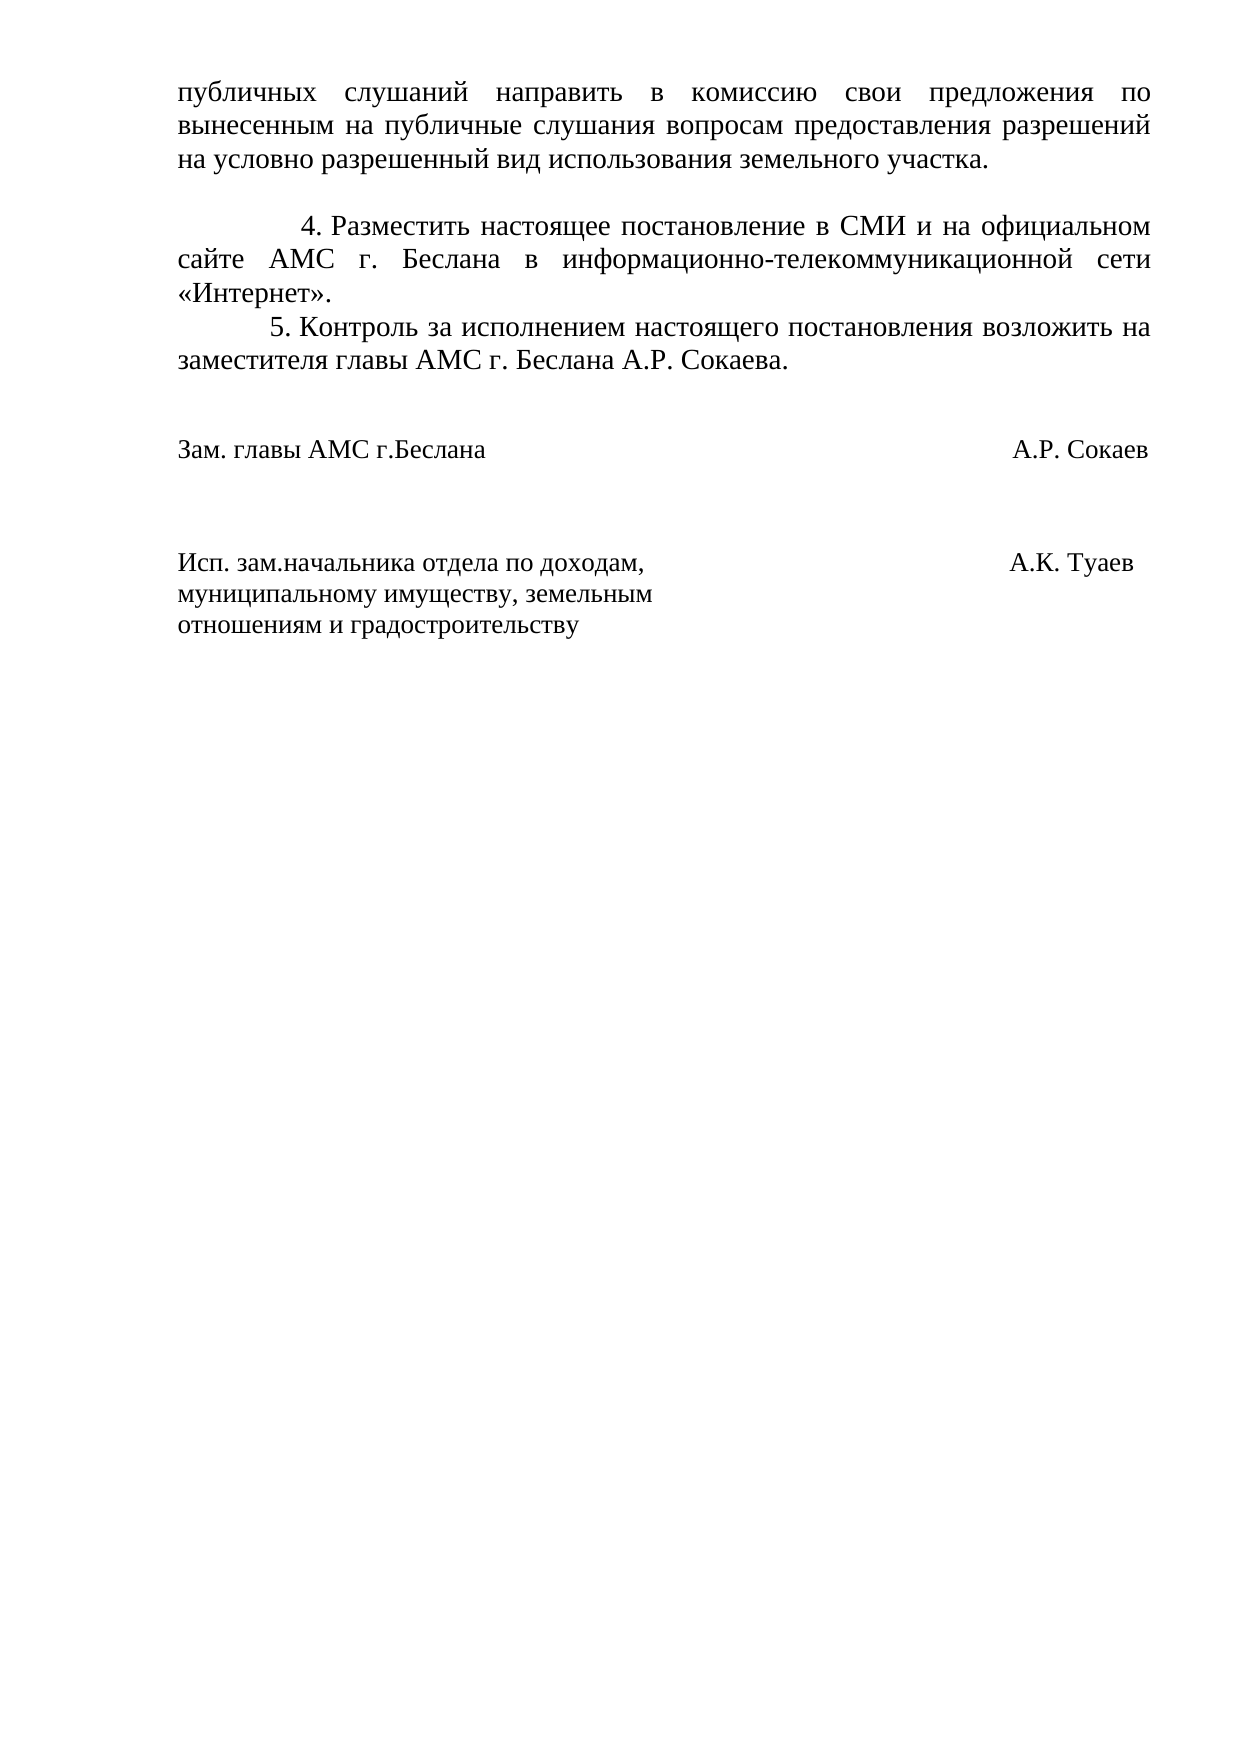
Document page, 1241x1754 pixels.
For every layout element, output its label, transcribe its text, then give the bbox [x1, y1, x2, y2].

text отношениям и градостроительству [177, 608, 1152, 639]
text 5. Контроль за исполнением настоящего постановления возложить на заместителя главы АМС г. Беслана А.Р. Сокаева. [177, 309, 1152, 376]
text Исп. зам.начальника отдела по доходам, А.К. Туаев [177, 546, 1152, 577]
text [177, 74, 1152, 174]
text 4. Разместить настоящее постановление в СМИ и на официальном сайте АМС г. Беслана в информационно-телекоммуникационной сети «Интернет». [177, 208, 1152, 309]
text Зам. главы АМС г.Беслана А.Р. Сокаев [177, 433, 1152, 464]
text муниципальному имуществу, земельным [177, 577, 1152, 608]
